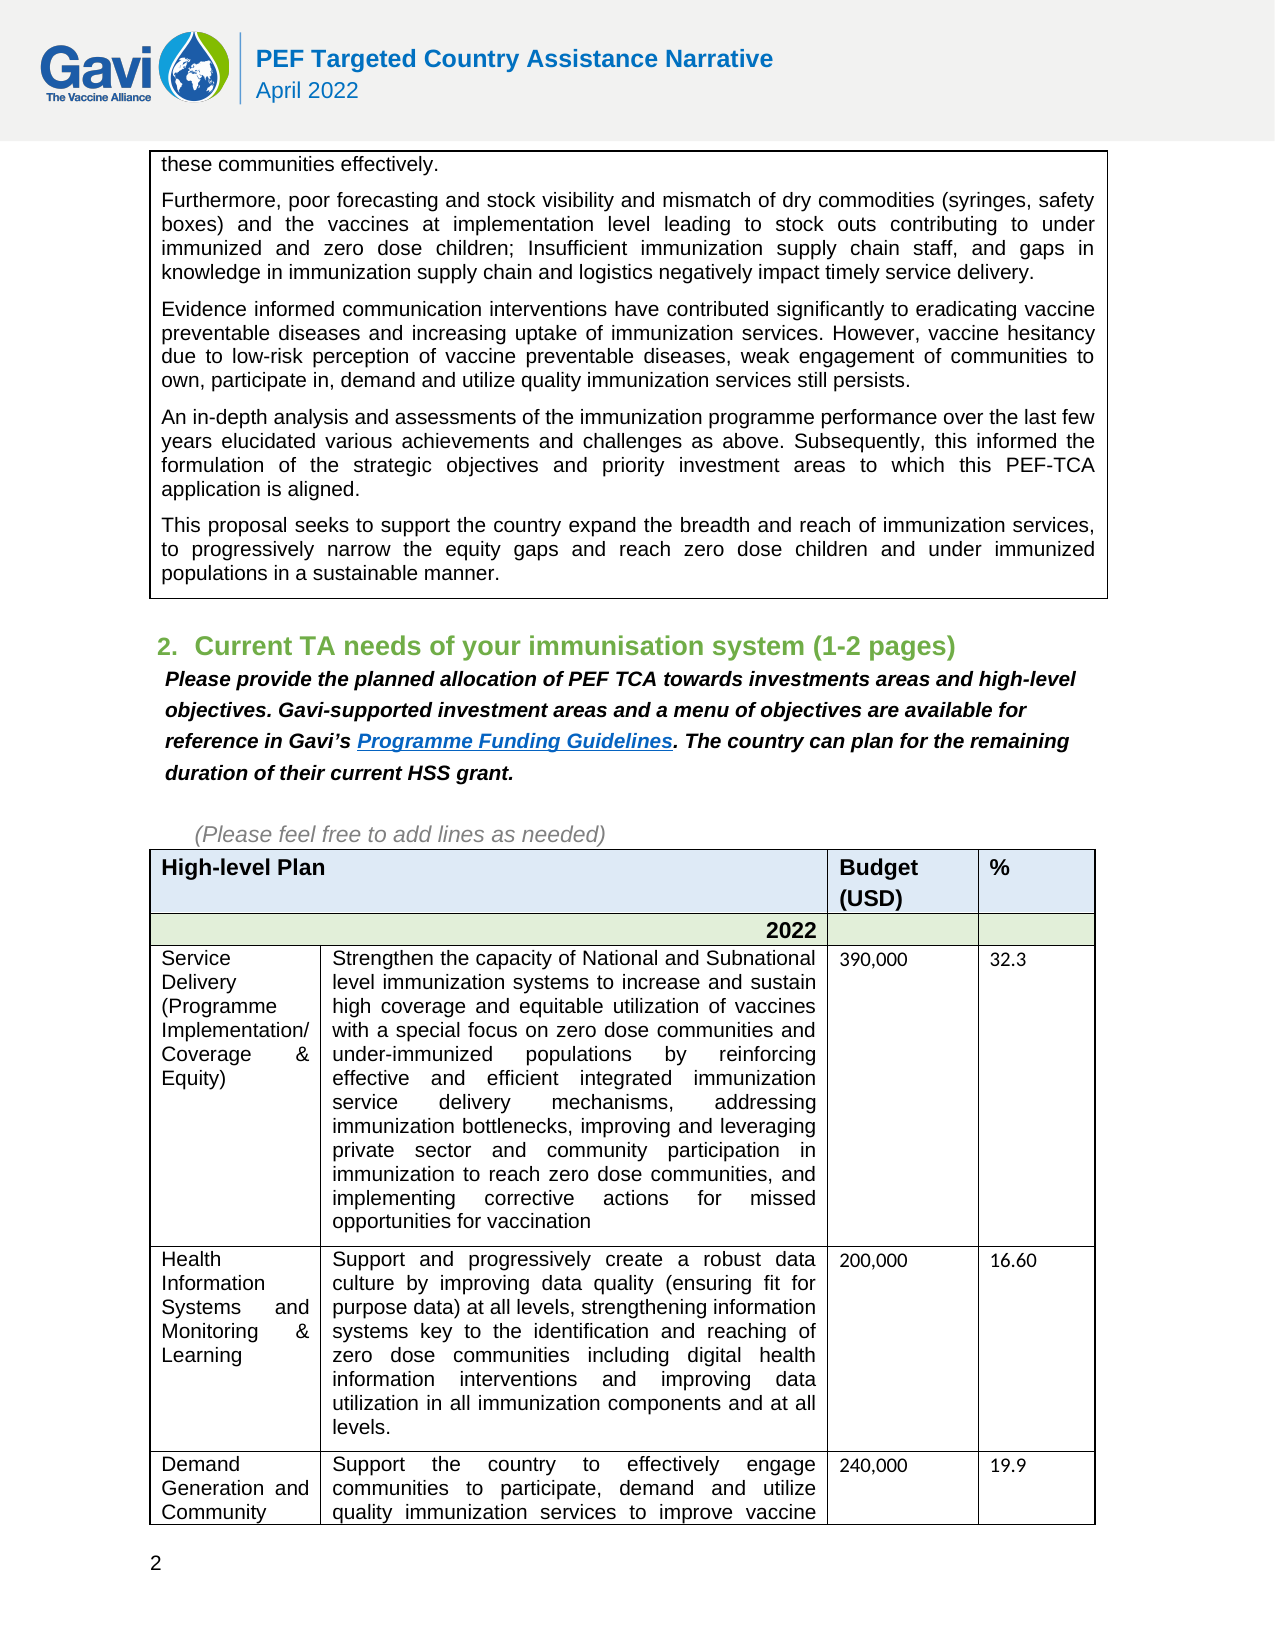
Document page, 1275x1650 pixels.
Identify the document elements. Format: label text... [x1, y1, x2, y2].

table_cell Strengthen the capacity of National and Subnational level immunization systems to increase and sustain high coverage and equitable utilization of vaccines with a special focus on zero dose communities and under-immunized populations by reinforcing effective and efficient integrated immunization service delivery mechanisms, addressing immunization bottlenecks, improving and leveraging private sector and community participation in immunization to reach zero dose communities, and implementing corrective actions for missed opportunities for vaccination [321, 946, 827, 1246]
list Please provide the planned allocation of PEF TCA towards investments areas and high-level objectives. Gavi-supported investment areas and a menu of objectives are available for reference in Gavi’s Programme Funding Guidelines. The country can plan for the remaining duration of their current HSS grant. [165, 661, 1107, 786]
table_header % [979, 850, 1094, 912]
table_cell [979, 914, 1094, 945]
table_cell 16.60 [979, 1247, 1094, 1451]
table_cell 32.3 [979, 946, 1094, 1246]
table_cell 200,000 [828, 1247, 978, 1451]
table_cell Health Information Systems and Monitoring & Learning [151, 1247, 320, 1451]
list (Please feel free to add lines as needed) [194, 818, 1107, 849]
table_cell Support and progressively create a robust data culture by improving data quality (ensuring fit for purpose data) at all levels, strengthening information systems key to the identification and reaching of zero dose communities including digital health information interventions and improving data utilization in all immunization components and at all levels. [321, 1247, 827, 1451]
table_cell 2022 [151, 914, 827, 945]
table_cell Service Delivery (Programme Implementation/ Coverage & Equity) [151, 946, 320, 1246]
picture [37, 31, 232, 104]
table_cell [828, 914, 978, 945]
list Current TA needs of your immunisation system (1-2 pages) [157, 630, 1107, 661]
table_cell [151, 1452, 320, 1524]
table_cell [151, 152, 1107, 597]
table_header High-level Plan [151, 850, 827, 912]
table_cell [321, 1452, 827, 1524]
table_cell 240,000 [828, 1452, 978, 1524]
table_header Budget (USD) [828, 850, 978, 912]
table_cell 19.9 [979, 1452, 1094, 1524]
table_cell 390,000 [828, 946, 978, 1246]
